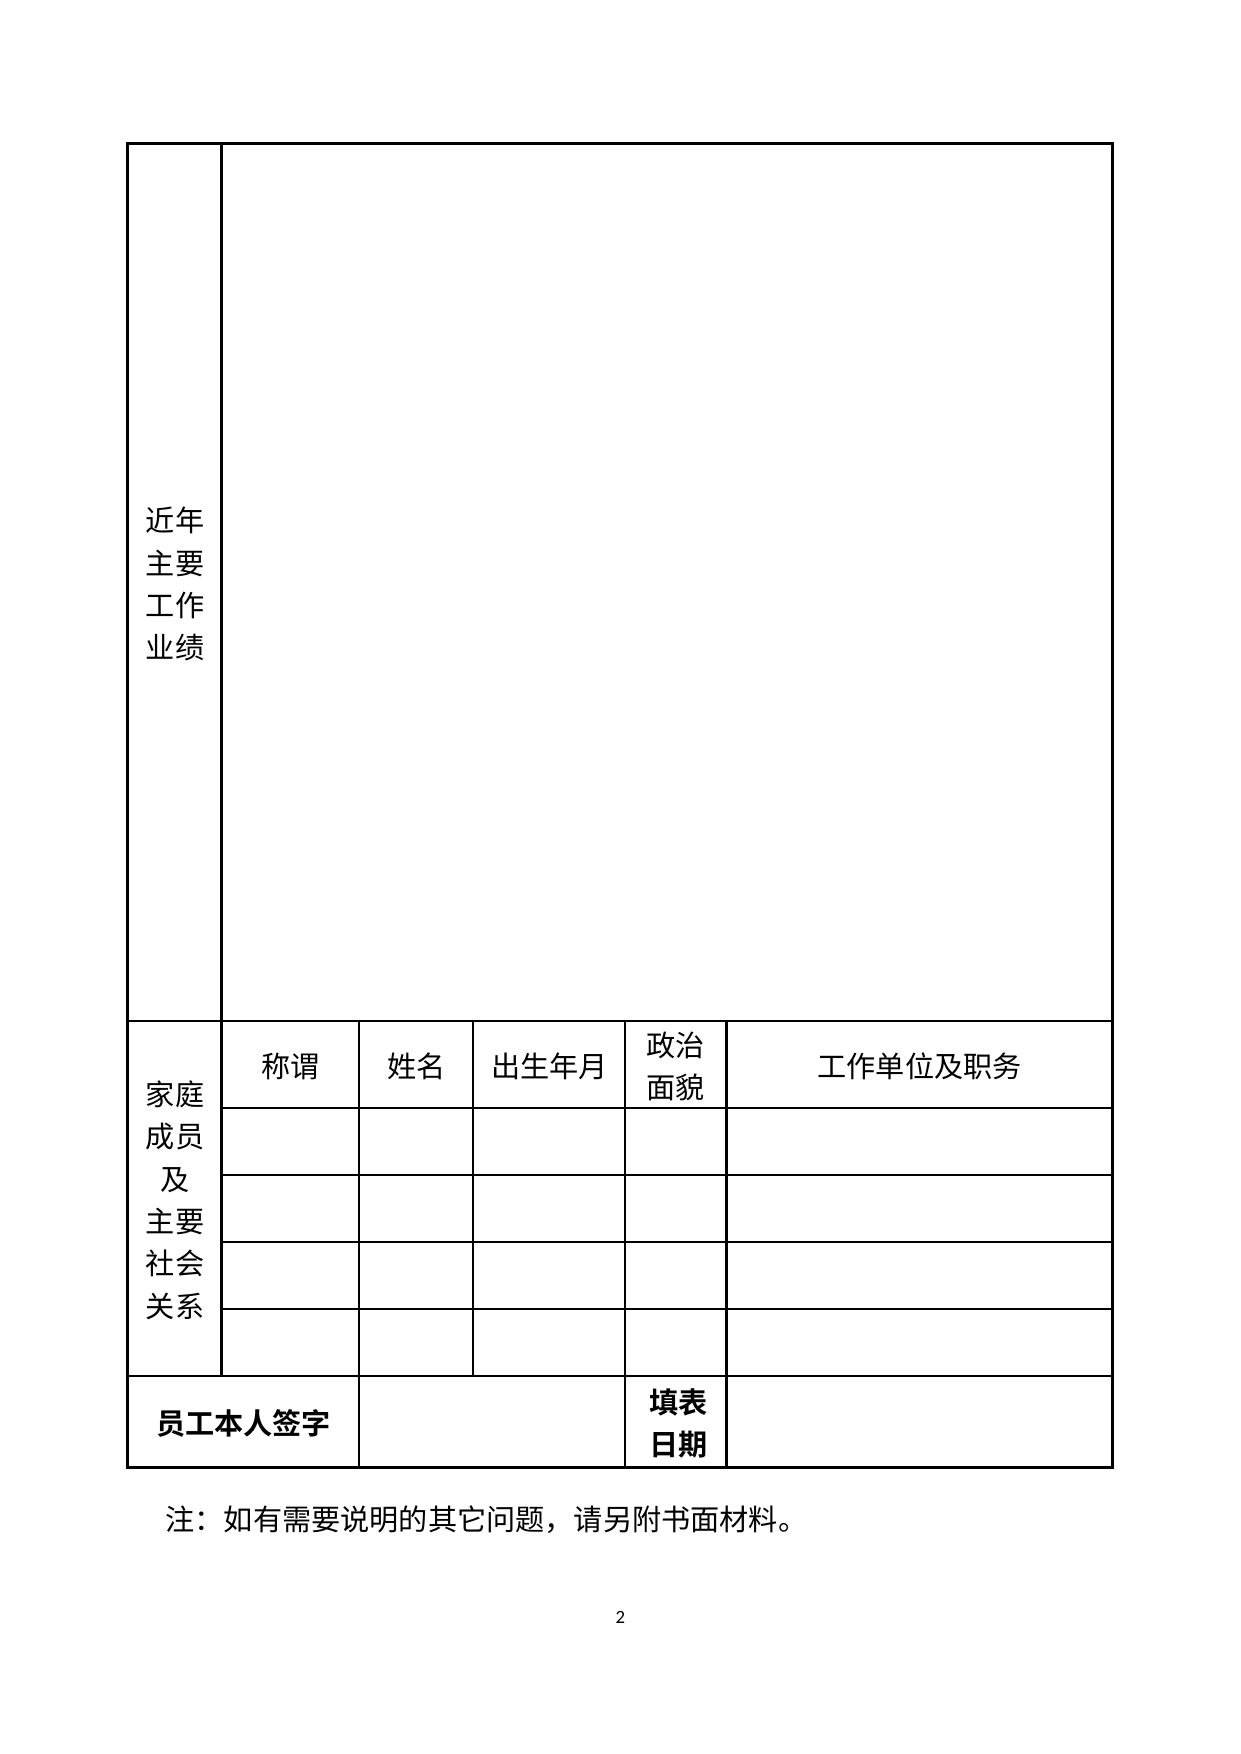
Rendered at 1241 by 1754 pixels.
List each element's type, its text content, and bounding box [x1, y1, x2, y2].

table_cell [474, 1243, 624, 1308]
table_cell 员工本人签字 [129, 1377, 358, 1466]
table_cell [728, 1176, 1111, 1241]
table_cell 家庭 成员 及 主要 社会 关系 [129, 1022, 220, 1375]
table_cell 填表日期 [626, 1377, 725, 1466]
table_cell 称谓 [223, 1022, 358, 1107]
table_cell [728, 1377, 1111, 1466]
table_cell [360, 1310, 472, 1375]
table_cell [728, 1109, 1111, 1174]
table_cell [626, 1176, 725, 1241]
table_cell [223, 1176, 358, 1241]
table_cell 工作单位及职务 [728, 1022, 1111, 1107]
table_cell 政治面貌 [626, 1022, 725, 1107]
text 注：如有需要说明的其它问题，请另附书面材料。 [165, 1485, 1075, 1550]
table_cell [474, 1109, 624, 1174]
table_cell [223, 1109, 358, 1174]
table_cell [626, 1109, 725, 1174]
table_cell [223, 1310, 358, 1375]
table_cell [360, 1377, 624, 1466]
table_cell [360, 1176, 472, 1241]
table_cell [360, 1109, 472, 1174]
table_cell [223, 1243, 358, 1308]
table_cell 出生年月 [474, 1022, 624, 1107]
table_cell [626, 1310, 725, 1375]
table_cell 姓名 [360, 1022, 472, 1107]
table_cell [626, 1243, 725, 1308]
table_cell [728, 1310, 1111, 1375]
table_cell 近年 主要 工作 业绩 [129, 145, 220, 1020]
table_cell [474, 1176, 624, 1241]
table_cell [223, 145, 1111, 1020]
table_cell [360, 1243, 472, 1308]
table_cell [474, 1310, 624, 1375]
table_cell [728, 1243, 1111, 1308]
